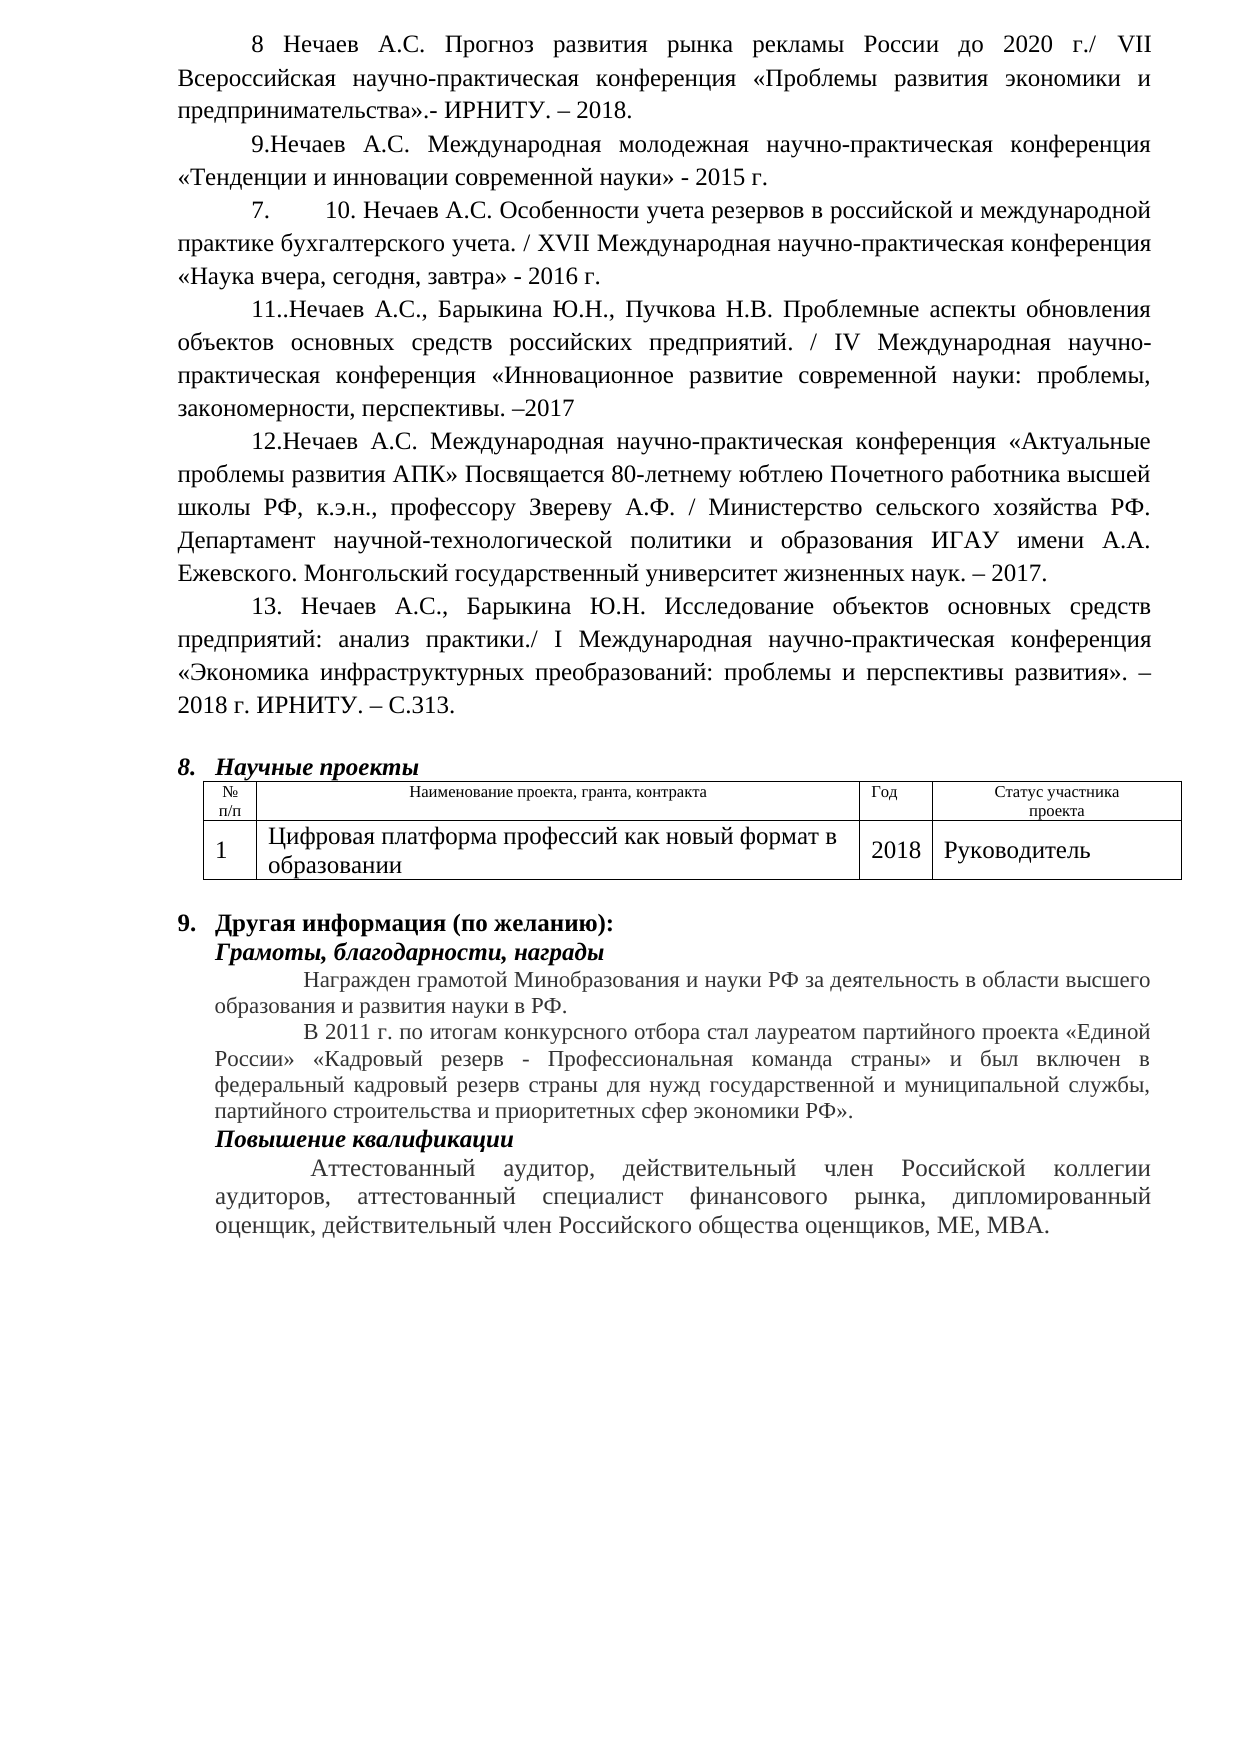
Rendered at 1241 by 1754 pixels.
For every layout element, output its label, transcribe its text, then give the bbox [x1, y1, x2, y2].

table_cell Руководитель [933, 821, 1181, 878]
table_cell Цифровая платформа профессий как новый формат в образовании [257, 821, 859, 878]
list 9.Нечаев А.С. Международная молодежная научно-практическая конференция «Тенденции и инновации современной науки» - 2015 г. [177, 129, 1152, 190]
list Научные проекты [177, 752, 1152, 781]
list 10. Нечаев А.С. Особенности учета резервов в российской и международной практике бухгалтерского учета. / XVII Международная научно-практическая конференция «Наука вчера, сегодня, завтра» - 2016 г. [177, 195, 1152, 289]
list Другая информация (по желанию): [177, 908, 1152, 937]
table_header Наименование проекта, гранта, контракта [257, 782, 859, 820]
list Аттестованный аудитор, действительный член Российской коллегии аудиторов, аттестованный специалист финансового рынка, дипломированный оценщик, действительный член Российского общества оценщиков, ME, MBA. [215, 1153, 1152, 1239]
table_cell 1 [204, 821, 256, 878]
list 12.Нечаев А.С. Международная научно-практическая конференция «Актуальные проблемы развития АПК» Посвящается 80-летнему юбтлею Почетного работника высшей школы РФ, к.э.н., профессору Звереву А.Ф. / Министерство сельского хозяйства РФ. Департамент научной-технологической политики и образования ИГАУ имени А.А. Ежевского. Монгольский государственный университет жизненных наук. – 2017. [177, 426, 1152, 587]
list Повышение квалификации [215, 1124, 1152, 1153]
list 11..Нечаев А.С., Барыкина Ю.Н., Пучкова Н.В. Проблемные аспекты обновления объектов основных средств российских предприятий. / IV Международная научно-практическая конференция «Инновационное развитие современной науки: проблемы, закономерности, перспективы. –2017 [177, 294, 1152, 422]
table_cell 2018 [860, 821, 932, 878]
list В 2011 г. по итогам конкурсного отбора стал лауреатом партийного проекта «Единой России» «Кадровый резерв - Профессиональная команда страны» и был включен в федеральный кадровый резерв страны для нужд государственной и муниципальной службы, партийного строительства и приоритетных сфер экономики РФ». [214, 1018, 1152, 1124]
table_header № п/п [204, 782, 256, 820]
table_header Год [860, 782, 932, 820]
table_header Статус участника проекта [933, 782, 1181, 820]
list Награжден грамотой Минобразования и науки РФ за деятельность в области высшего образования и развития науки в РФ. [214, 966, 1152, 1018]
list 13. Нечаев А.С., Барыкина Ю.Н. Исследование объектов основных средств предприятий: анализ практики./ I Международная научно-практическая конференция «Экономика инфраструктурных преобразований: проблемы и перспективы развития». – 2018 г. ИРНИТУ. – С.313. [177, 591, 1152, 719]
list 8 Нечаев А.С. Прогноз развития рынка рекламы России до 2020 г./ VII Всероссийская научно-практическая конференция «Проблемы развития экономики и предпринимательства».- ИРНИТУ. – 2018. [177, 29, 1152, 124]
list Грамоты, благодарности, награды [215, 937, 1152, 966]
